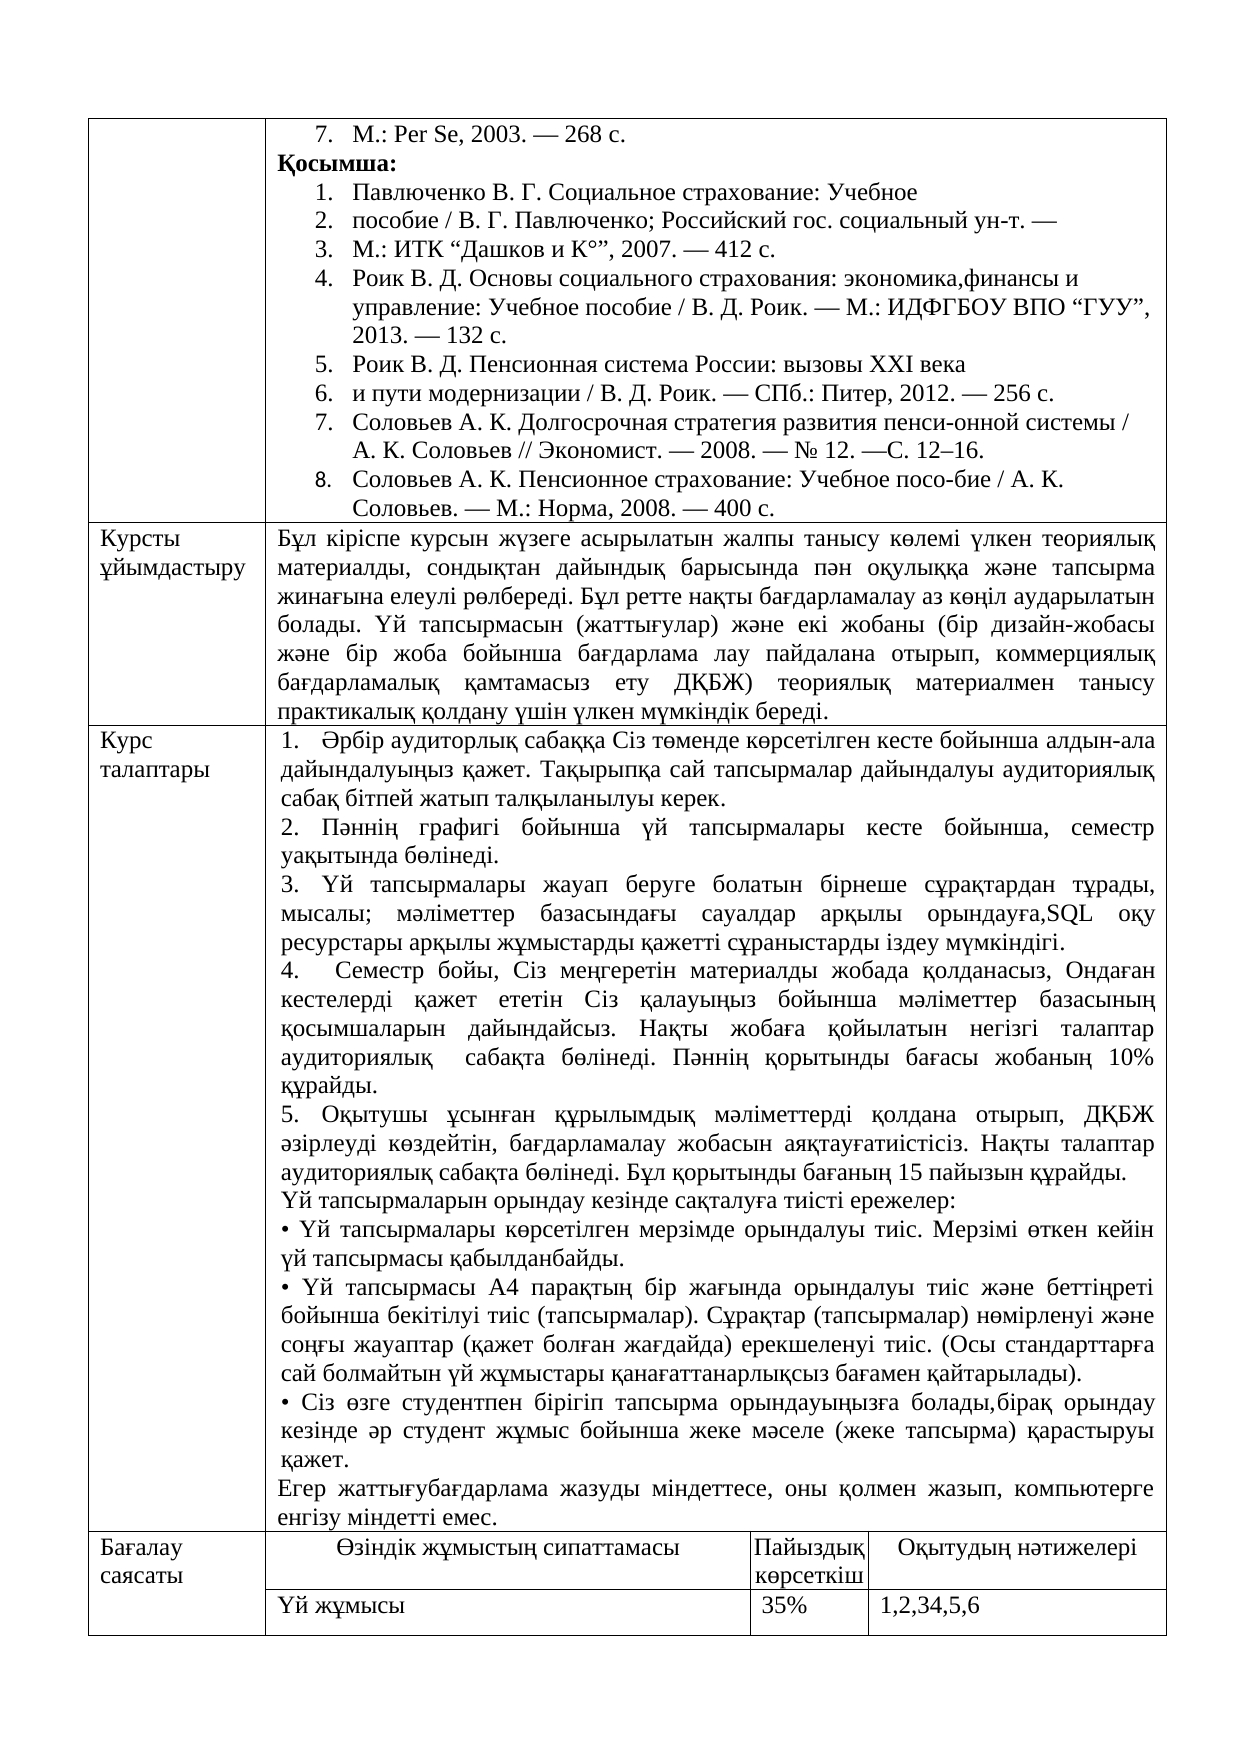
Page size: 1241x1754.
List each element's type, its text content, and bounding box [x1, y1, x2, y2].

table_cell Курс талаптары [89, 726, 265, 1531]
table_cell Бағалау саясаты [89, 1532, 265, 1635]
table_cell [869, 1590, 1166, 1635]
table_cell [89, 119, 265, 522]
table_cell Әрбір аудиторлық сабаққа Сіз төменде көрсетілген кесте бойынша алдын-ала дайындалуыңыз қажет. Тақырыпқа сай тапсырмалар дайындалуы аудиториялық сабақ бітпей жатып талқыланылуы керек. Пәннің графигі бойынша үй тапсырмалары кесте бойынша, семестр уақытында бөлінеді. Үй тапсырмалары жауап беруге болатын бірнеше сұрақтардан тұрады, мысалы; мәліметтер базасындағы сауалдар арқылы орындауға,SQL оқу ресурстары арқылы жұмыстарды қажетті сұраныстарды іздеу мүмкіндігі. Семестр бойы, Сіз меңгеретін материалды жобада қолданасыз, Ондаған кестелерді қажет ететін Сіз қалауыңыз бойынша мәліметтер базасының қосымшаларын дайындайсыз. Нақты жобаға қойылатын негізгі талаптар аудиториялық сабақта бөлінеді. Пәннің қорытынды бағасы жобаның 10% құрайды. Оқытушы ұсынған құрылымдық мәліметтерді қолдана отырып, ДҚБЖ әзірлеуді көздейтін, бағдарламалау жобасын аяқтауғатиістісіз. Нақты талаптар аудиториялық сабақта бөлінеді. Бұл қорытынды бағаның 15 пайызын құрайды. Үй тапсырмаларын орындау кезінде сақталуға тиісті ережелер: • Үй тапсырмалары көрсетілген мерзімде орындалуы тиіс. Мерзімі өткен кейін үй тапсырмасы қабылданбайды. • Үй тапсырмасы А4 парақтың бір жағында орындалуы тиіс және беттіңреті бойынша бекітілуі тиіс (тапсырмалар). Сұрақтар (тапсырмалар) нөмірленуі және соңғы жауаптар (қажет болған жағдайда) ерекшеленуі тиіс. (Осы стандарттарға сай болмайтын үй жұмыстары қанағаттанарлықсыз бағамен қайтарылады). • Сіз өзге студентпен бірігіп тапсырма орындауыңызға болады,бірақ орындау кезінде әр студент жұмыс бойынша жеке мәселе (жеке тапсырма) қарастыруы қажет. Егер жаттығубағдарлама жазуды міндеттесе, оны қолмен жазып, компьютерге енгізу міндетті емес. [266, 726, 1166, 1531]
table_cell Бұл кіріспе курсын жүзеге асырылатын жалпы танысу көлемі үлкен теориялық материалды, сондықтан дайындық барысында пән оқулыққа және тапсырма жинағына елеулі рөлбереді. Бұл ретте нақты бағдарламалау аз көңіл аударылатын болады. Үй тапсырмасын (жаттығулар) және екі жобаны (бір дизайн-жобасы және бір жоба бойынша бағдарлама лау пайдалана отырып, коммерциялық бағдарламалық қамтамасыз ету ДҚБЖ) теориялық материалмен танысу практикалық қолдану үшін үлкен мүмкіндік береді. [266, 523, 1166, 724]
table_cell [266, 1590, 750, 1635]
table_cell Пайыздық көрсеткіш [751, 1532, 868, 1589]
table_cell Курсты ұйымдастыру [89, 523, 265, 724]
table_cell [266, 119, 1166, 522]
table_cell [751, 1590, 868, 1635]
table_cell Өзіндік жұмыстың сипаттамасы [266, 1532, 750, 1589]
table_cell Оқытудың нәтижелері [869, 1532, 1166, 1589]
